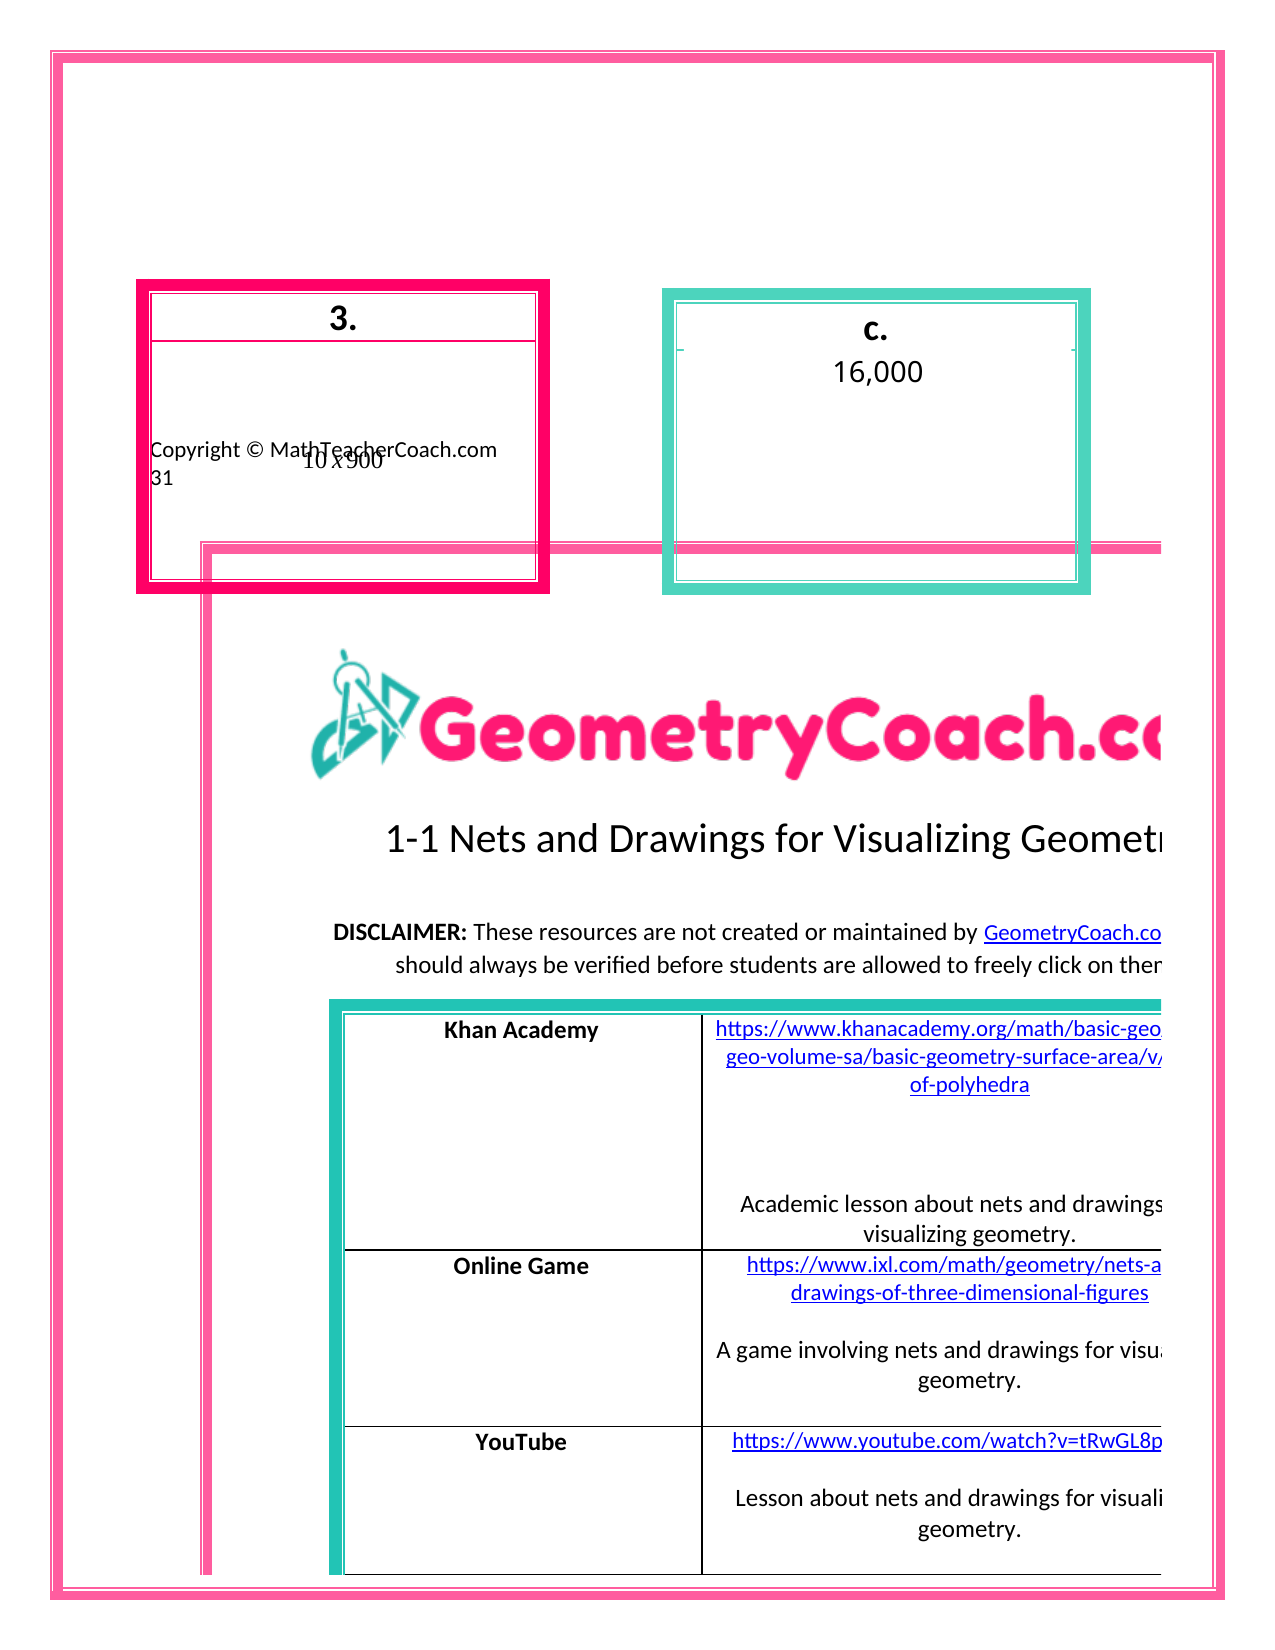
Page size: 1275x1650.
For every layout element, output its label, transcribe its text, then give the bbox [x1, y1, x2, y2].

table_cell [677, 351, 1075, 580]
table_header c. [677, 304, 1075, 349]
table_header 3. [152, 294, 535, 340]
table_cell [152, 342, 535, 578]
